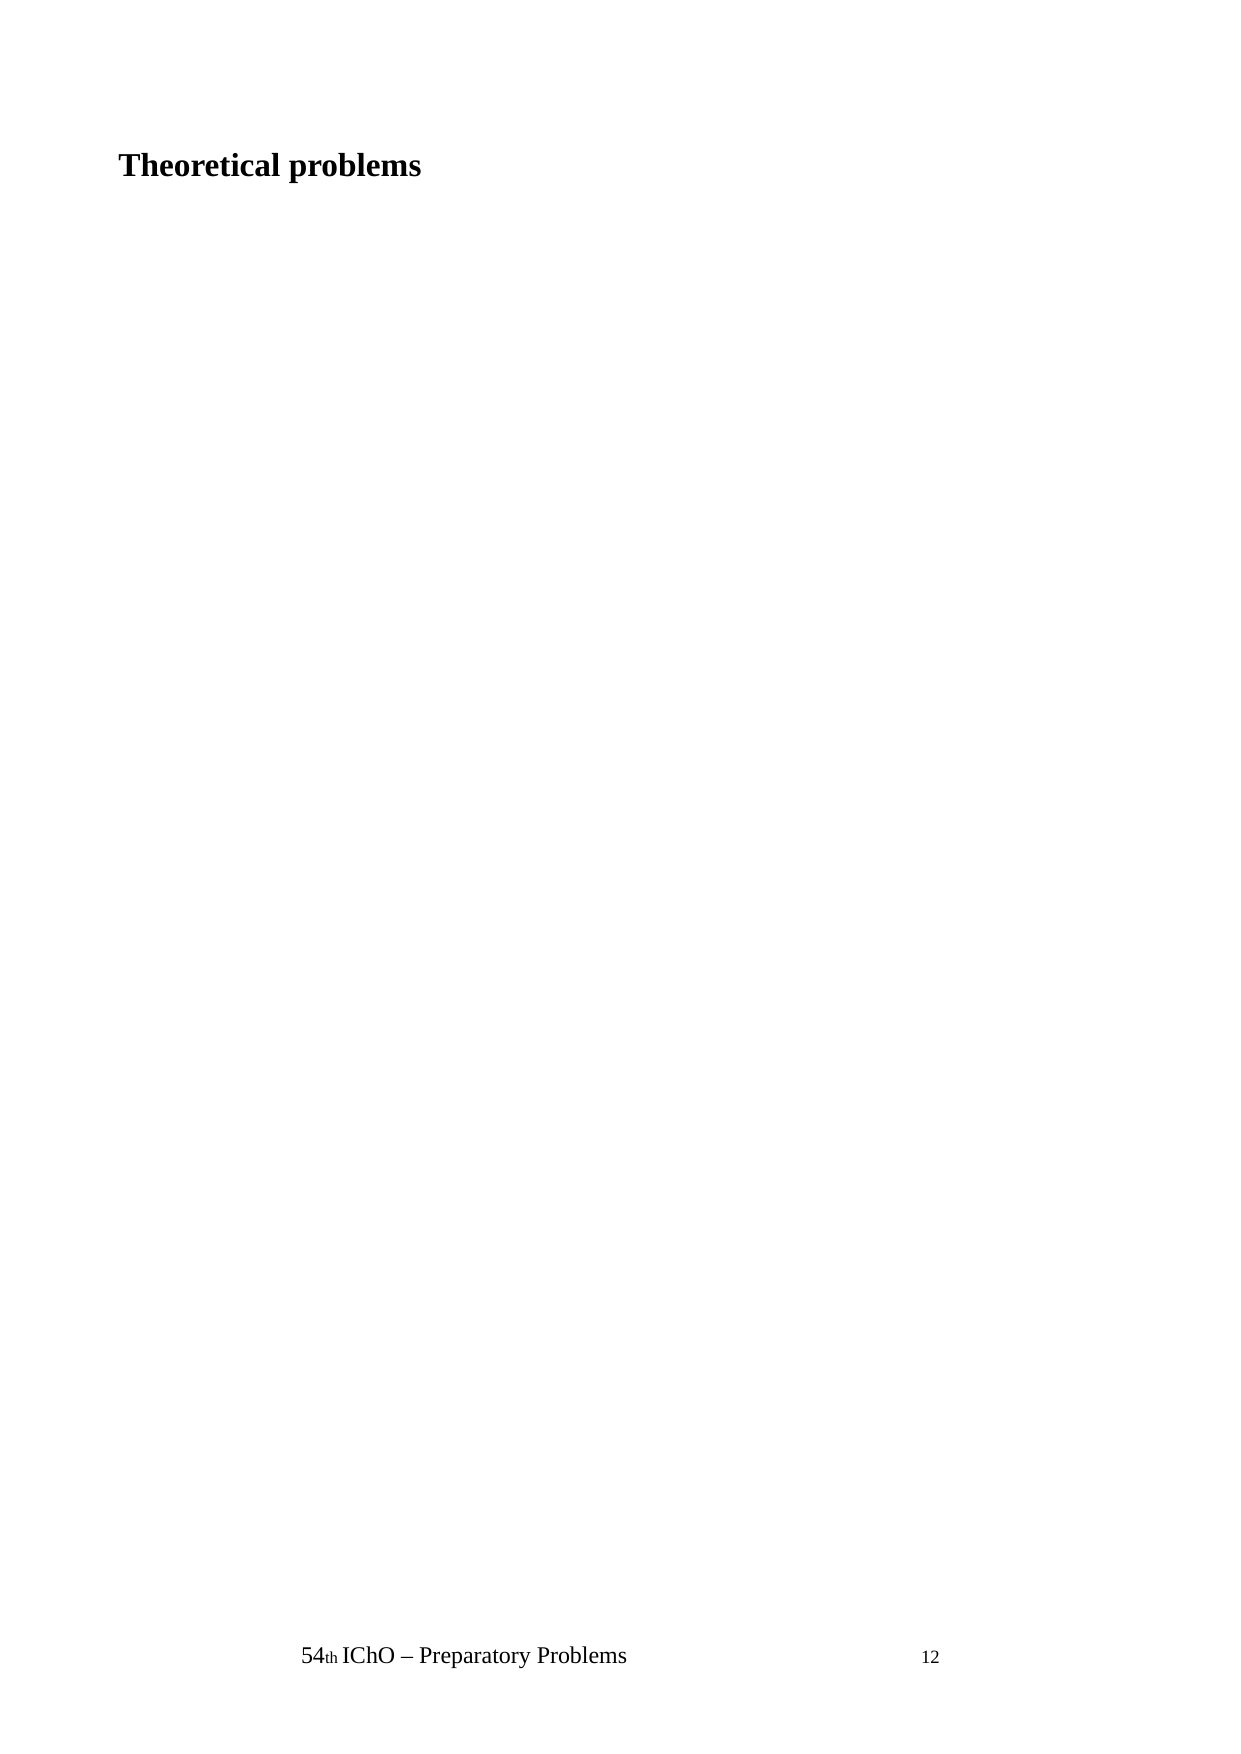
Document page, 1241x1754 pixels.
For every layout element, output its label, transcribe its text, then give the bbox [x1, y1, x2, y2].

text Theoretical problems [118, 131, 1122, 199]
